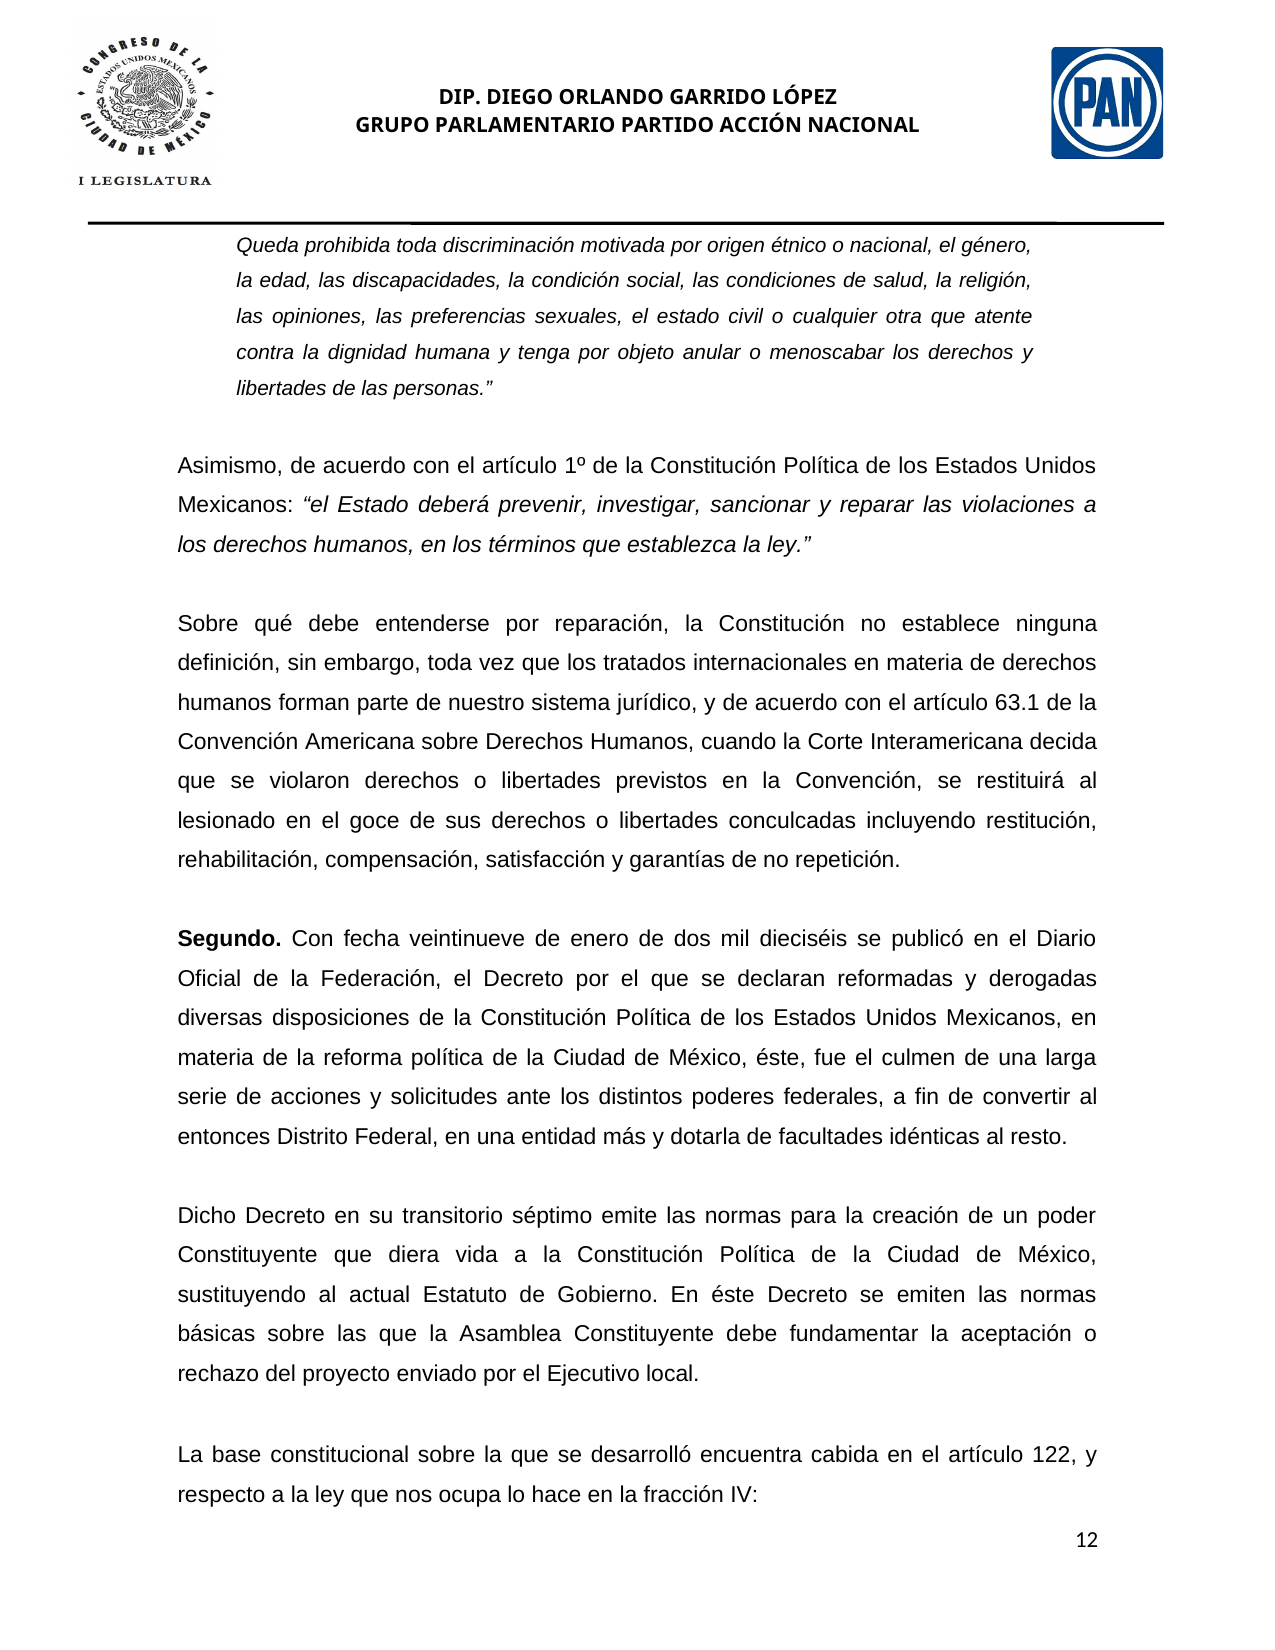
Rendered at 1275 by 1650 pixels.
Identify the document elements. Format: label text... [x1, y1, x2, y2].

text Queda prohibida toda discriminación motivada por origen étnico o nacional, el género, la edad, las discapacidades, la condición social, las condiciones de salud, la religión, las opiniones, las preferencias sexuales, el estado civil o cualquier otra que atente contra la dignidad humana y tenga por objeto anular o menoscabar los derechos y libertades de las personas.” [236, 232, 1034, 400]
text La base constitucional sobre la que se desarrolló encuentra cabida en el artículo 122, y respecto a la ley que nos ocupa lo hace en la fracción IV: [177, 1441, 1098, 1507]
text Dicho Decreto en su transitorio séptimo emite las normas para la creación de un poder Constituyente que diera vida a la Constitución Política de la Ciudad de México, sustituyendo al actual Estatuto de Gobierno. En éste Decreto se emiten las normas básicas sobre las que la Asamblea Constituyente debe fundamentar la aceptación o rechazo del proyecto enviado por el Ejecutivo local. [177, 1202, 1098, 1386]
text Sobre qué debe entenderse por reparación, la Constitución no establece ninguna definición, sin embargo, toda vez que los tratados internacionales en materia de derechos humanos forman parte de nuestro sistema jurídico, y de acuerdo con el artículo 63.1 de la Convención Americana sobre Derechos Humanos, cuando la Corte Interamericana decida que se violaron derechos o libertades previstos en la Convención, se restituirá al lesionado en el goce de sus derechos o libertades conculcadas incluyendo restitución, rehabilitación, compensación, satisfacción y garantías de no repetición. [177, 609, 1098, 873]
picture [67, 19, 222, 192]
picture [1051, 47, 1164, 159]
text Asimismo, de acuerdo con el artículo 1º de la Constitución Política de los Estados Unidos Mexicanos: “el Estado deberá prevenir, investigar, sancionar y reparar las violaciones a los derechos humanos, en los términos que establezca la ley.” [177, 452, 1098, 557]
text Segundo. Con fecha veintinueve de enero de dos mil dieciséis se publicó en el Diario Oficial de la Federación, el Decreto por el que se declaran reformadas y derogadas diversas disposiciones de la Constitución Política de los Estados Unidos Mexicanos, en materia de la reforma política de la Ciudad de México, éste, fue el culmen de una larga serie de acciones y solicitudes ante los distintos poderes federales, a fin de convertir al entonces Distrito Federal, en una entidad más y dotarla de facultades idénticas al resto. [177, 925, 1098, 1149]
